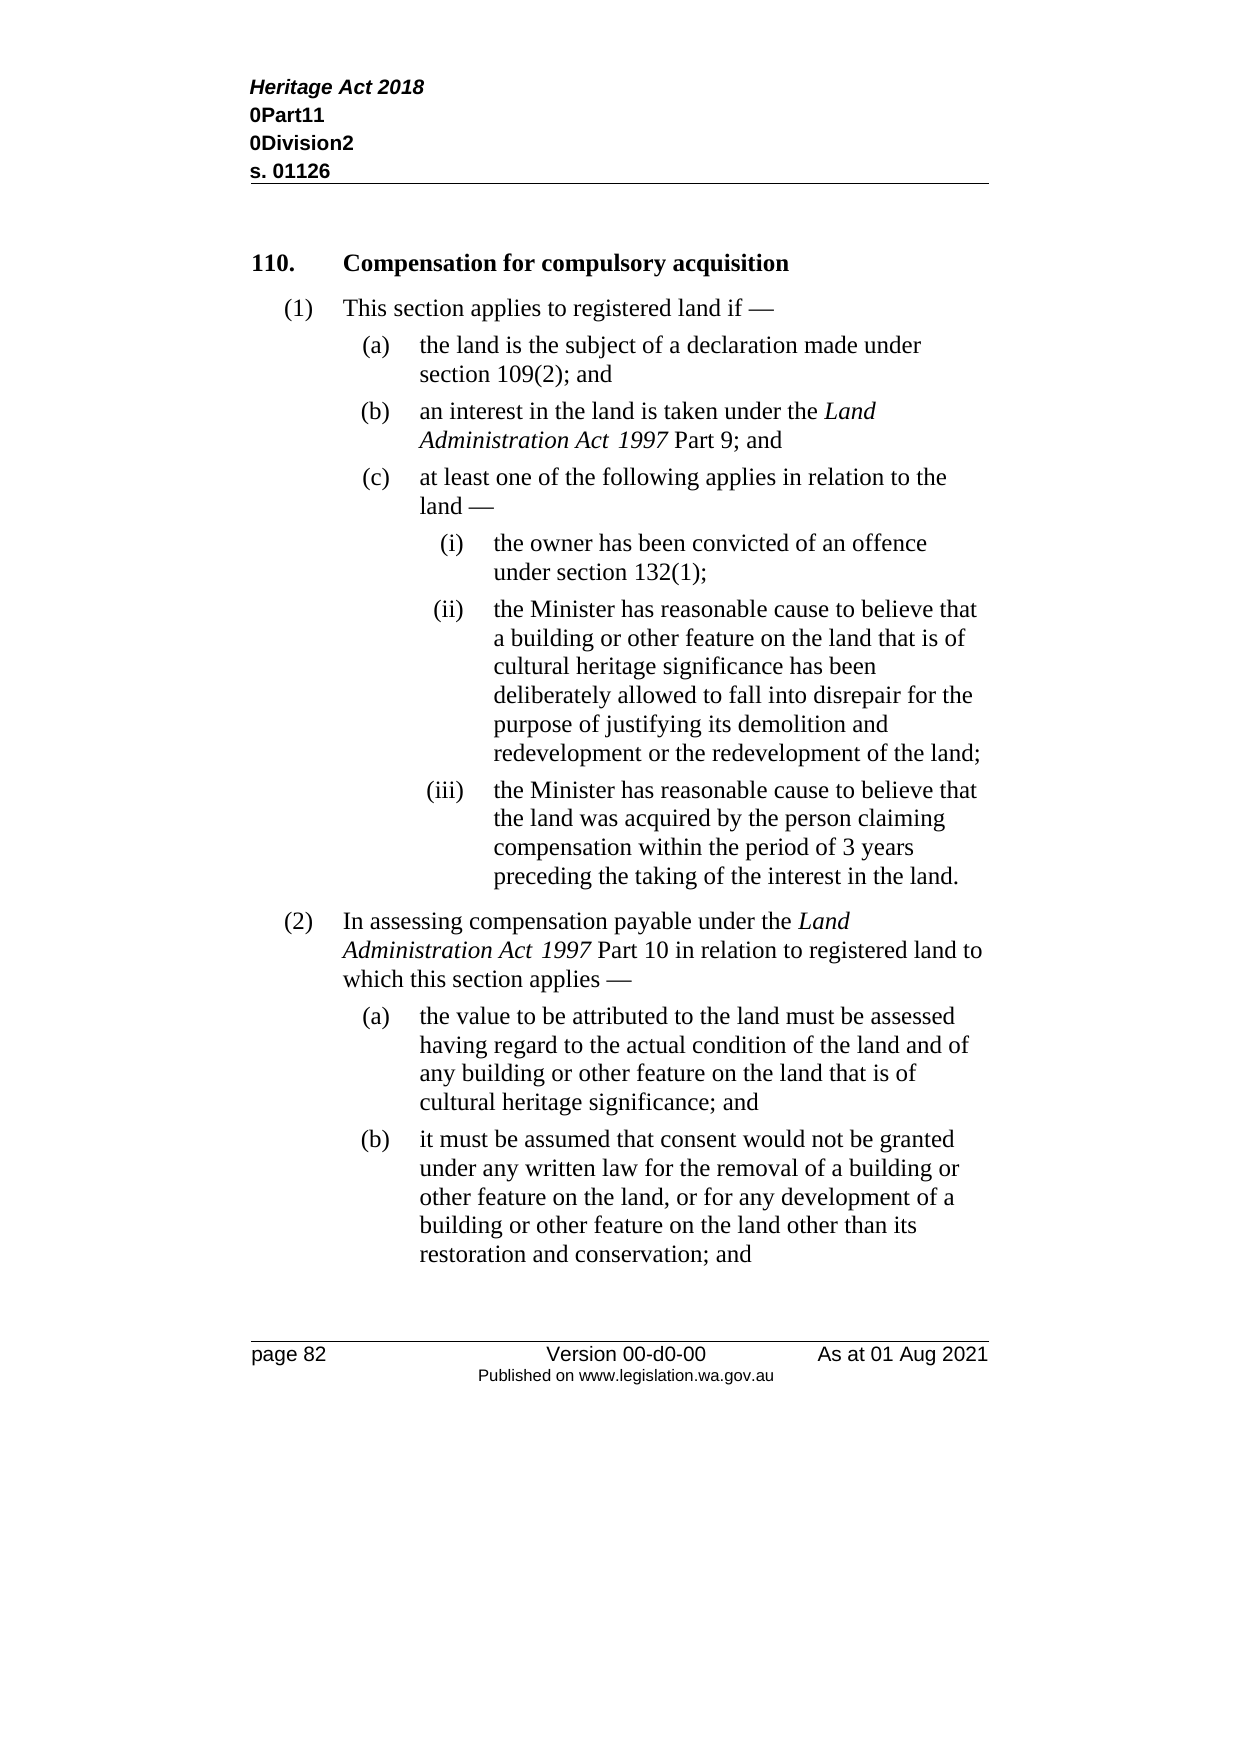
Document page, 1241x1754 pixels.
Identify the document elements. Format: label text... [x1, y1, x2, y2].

subtitle 110. Compensation for compulsory acquisition [251, 248, 989, 277]
text (iii) the Minister has reasonable cause to believe that the land was acquired by the person claiming compensation within the period of 3 years preceding the taking of the interest in the land. [251, 775, 989, 890]
text (1) This section applies to registered land if — [251, 293, 989, 322]
text (i) the owner has been convicted of an offence under section 132(1); [251, 528, 989, 586]
text (b) it must be assumed that consent would not be granted under any written law for the removal of a building or other feature on the land, or for any development of a building or other feature on the land other than its restoration and conservation; and [251, 1124, 989, 1268]
text (c) at least one of the following applies in relation to the land — [251, 462, 989, 520]
text (a) the value to be attributed to the land must be assessed having regard to the actual condition of the land and of any building or other feature on the land that is of cultural heritage significance; and [251, 1001, 989, 1116]
text (a) the land is the subject of a declaration made under section 109(2); and [251, 331, 989, 388]
text (2) In assessing compensation payable under the Land Administration Act 1997 Part 10 in relation to registered land to which this section applies — [251, 906, 989, 993]
text (ii) the Minister has reasonable cause to believe that a building or other feature on the land that is of cultural heritage significance has been deliberately allowed to fall into disrepair for the purpose of justifying its demolition and redevelopment or the redevelopment of the land; [251, 594, 989, 766]
text (b) an interest in the land is taken under the Land Administration Act 1997 Part 9; and [251, 396, 989, 454]
